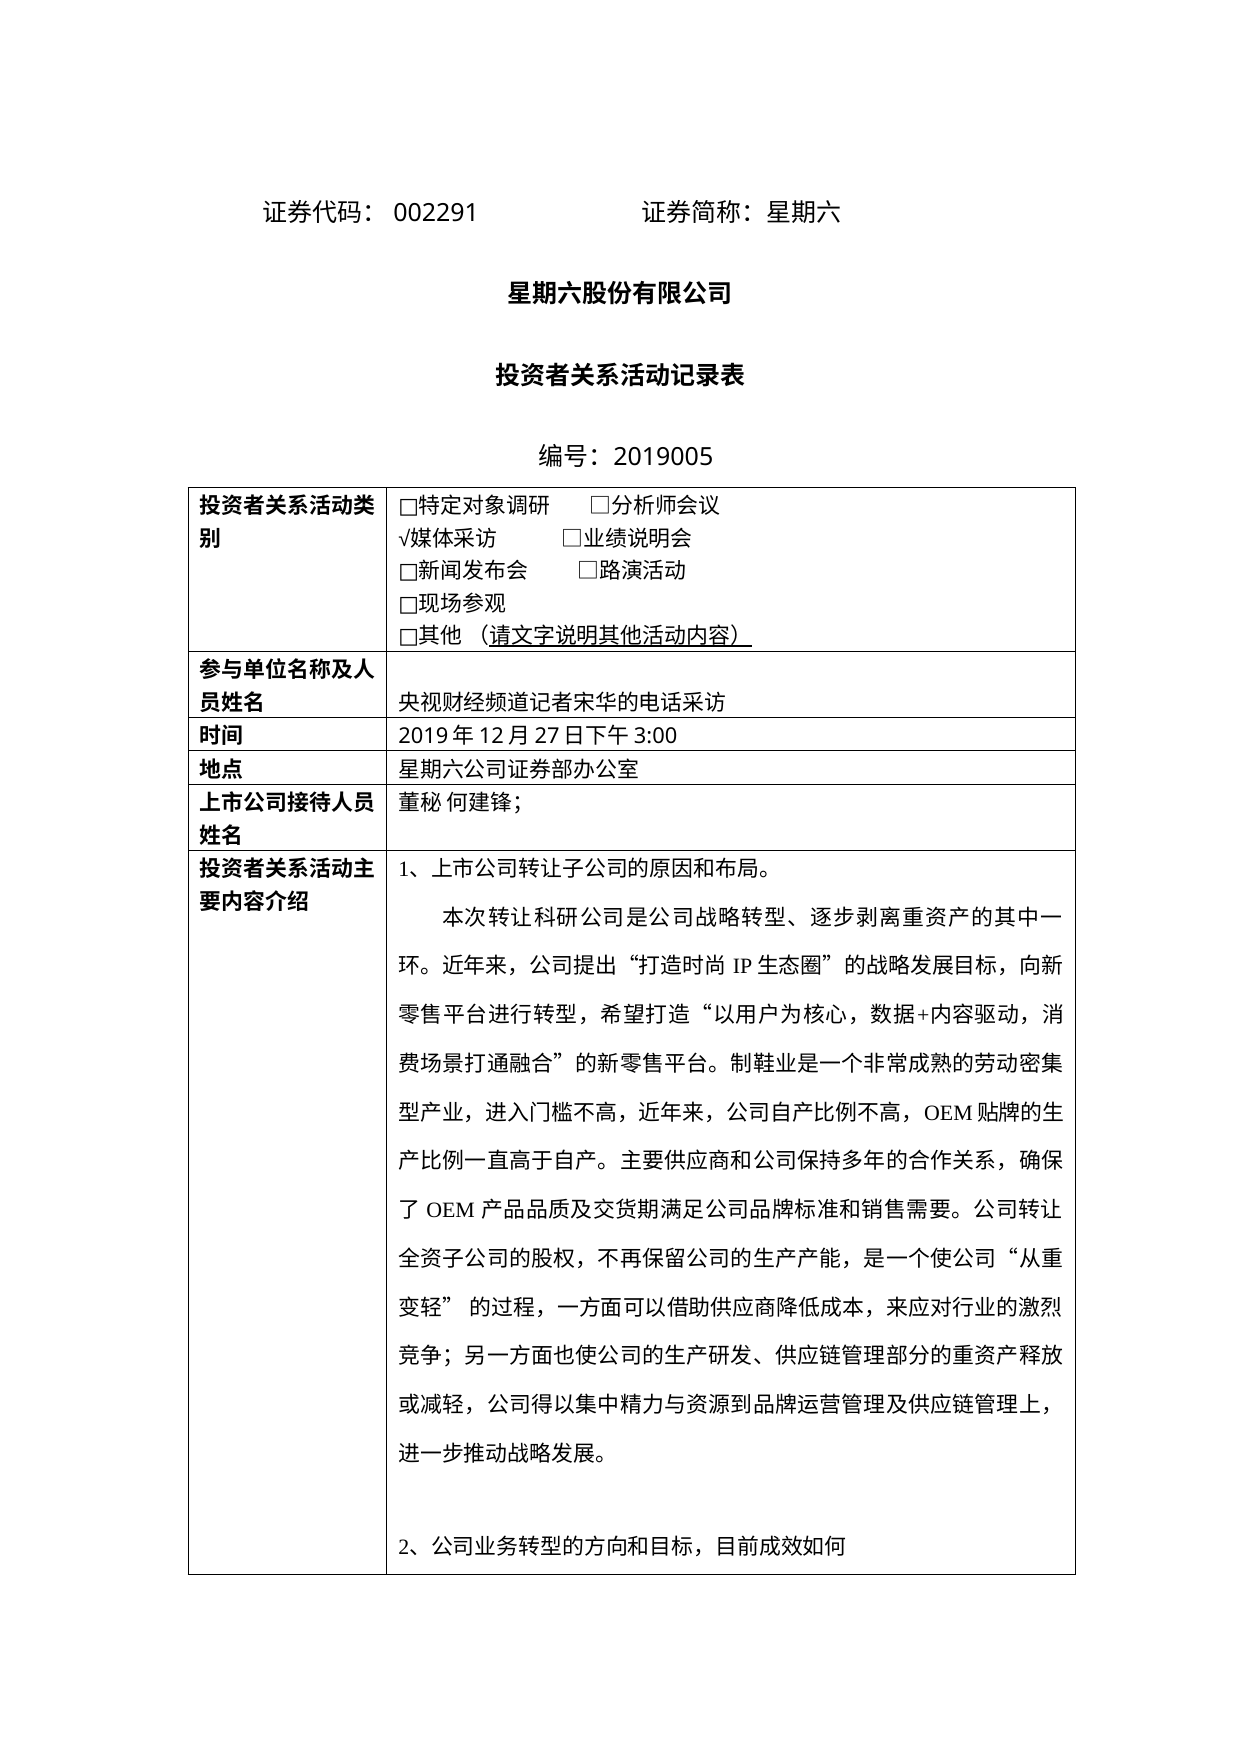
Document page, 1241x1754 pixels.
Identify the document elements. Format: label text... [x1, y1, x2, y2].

table_cell 上市公司接待人员姓名 [189, 785, 386, 850]
text 星期六股份有限公司 [187, 259, 1053, 324]
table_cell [387, 851, 1075, 1574]
table_cell 星期六公司证券部办公室 [387, 751, 1075, 784]
table_cell 2019年12月27日下午3:00 [387, 718, 1075, 750]
table_cell 央视财经频道记者宋华的电话采访 [387, 652, 1075, 717]
table_cell 时间 [189, 718, 386, 750]
table_cell 地点 [189, 751, 386, 784]
table_cell 投资者关系活动主要内容介绍 [189, 851, 386, 1574]
table_header □特定对象调研 □分析师会议 √媒体采访 □业绩说明会 □新闻发布会 □路演活动 □现场参观 □其他 （请文字说明其他活动内容） [387, 488, 1075, 651]
text 证券代码： 002291 证券简称：星期六 [187, 178, 1053, 243]
table_cell 参与单位名称及人员姓名 [189, 652, 386, 717]
table_header 投资者关系活动类别 [189, 488, 386, 651]
table_cell 董秘 何建锋； [387, 785, 1075, 850]
text 编号：2019005 [187, 422, 1053, 487]
text 投资者关系活动记录表 [187, 341, 1053, 406]
